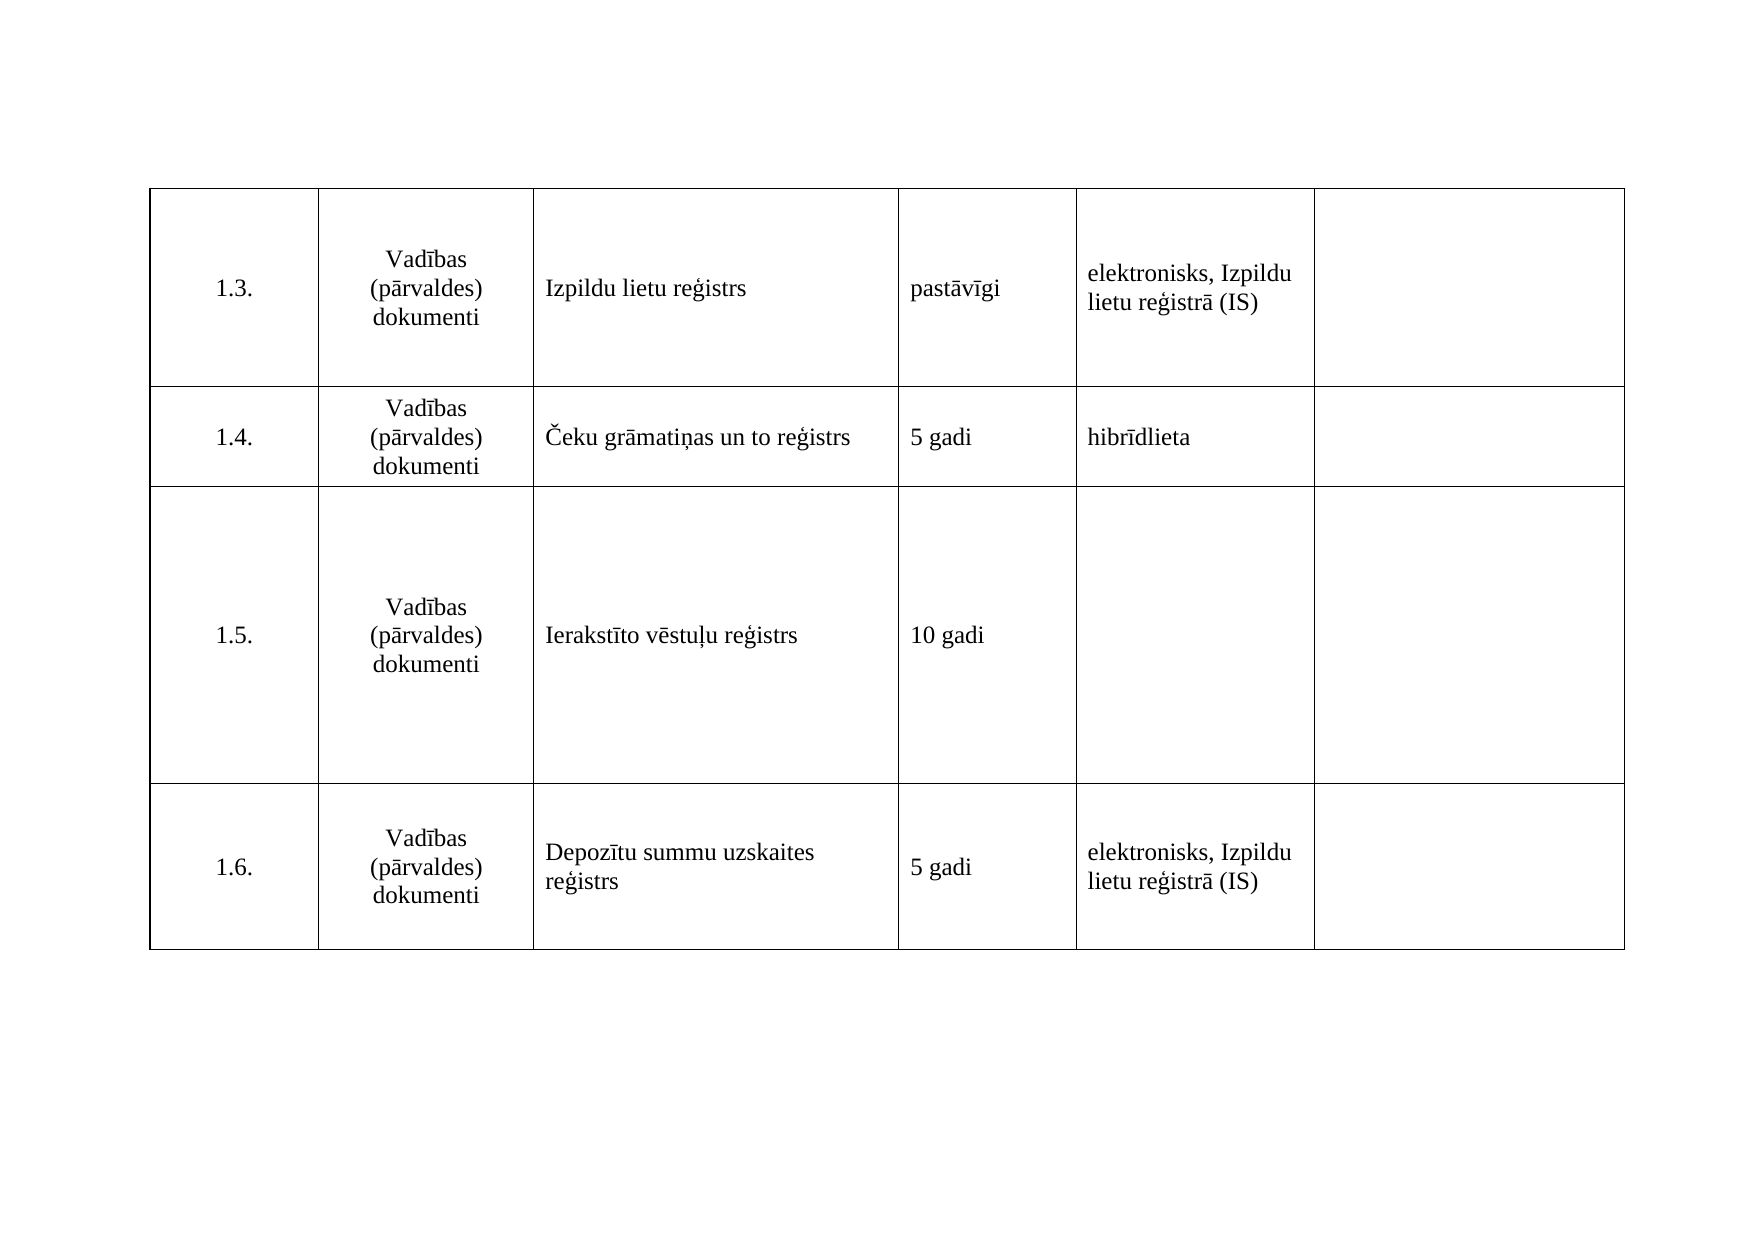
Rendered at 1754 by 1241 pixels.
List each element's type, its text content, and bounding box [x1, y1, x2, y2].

table_cell hibrīdlieta [1077, 387, 1314, 486]
table_cell 5 gadi [899, 387, 1076, 486]
table_cell 1.3. [151, 189, 318, 386]
table_cell [1315, 387, 1624, 486]
table_cell 1.4. [151, 387, 318, 486]
table_cell Vadības (pārvaldes) dokumenti [319, 487, 533, 783]
table_cell Vadības (pārvaldes) dokumenti [319, 387, 533, 486]
table_cell elektronisks, Izpildu lietu reģistrā (IS) [1077, 784, 1314, 948]
table_cell Izpildu lietu reģistrs [534, 189, 898, 386]
table_cell Ierakstīto vēstuļu reģistrs [534, 487, 898, 783]
table_cell 5 gadi [899, 784, 1076, 948]
table_cell Depozītu summu uzskaites reģistrs [534, 784, 898, 948]
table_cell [319, 784, 533, 948]
table_cell [1077, 487, 1314, 783]
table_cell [319, 189, 533, 386]
table_cell 10 gadi [899, 487, 1076, 783]
table_cell 1.6. [151, 784, 318, 948]
table_cell elektronisks, Izpildu lietu reģistrā (IS) [1077, 189, 1314, 386]
table_cell 1.5. [151, 487, 318, 783]
table_cell Čeku grāmatiņas un to reģistrs [534, 387, 898, 486]
table_cell [1315, 189, 1624, 386]
table_cell pastāvīgi [899, 189, 1076, 386]
table_cell [1315, 487, 1624, 783]
table_cell [1315, 784, 1624, 948]
